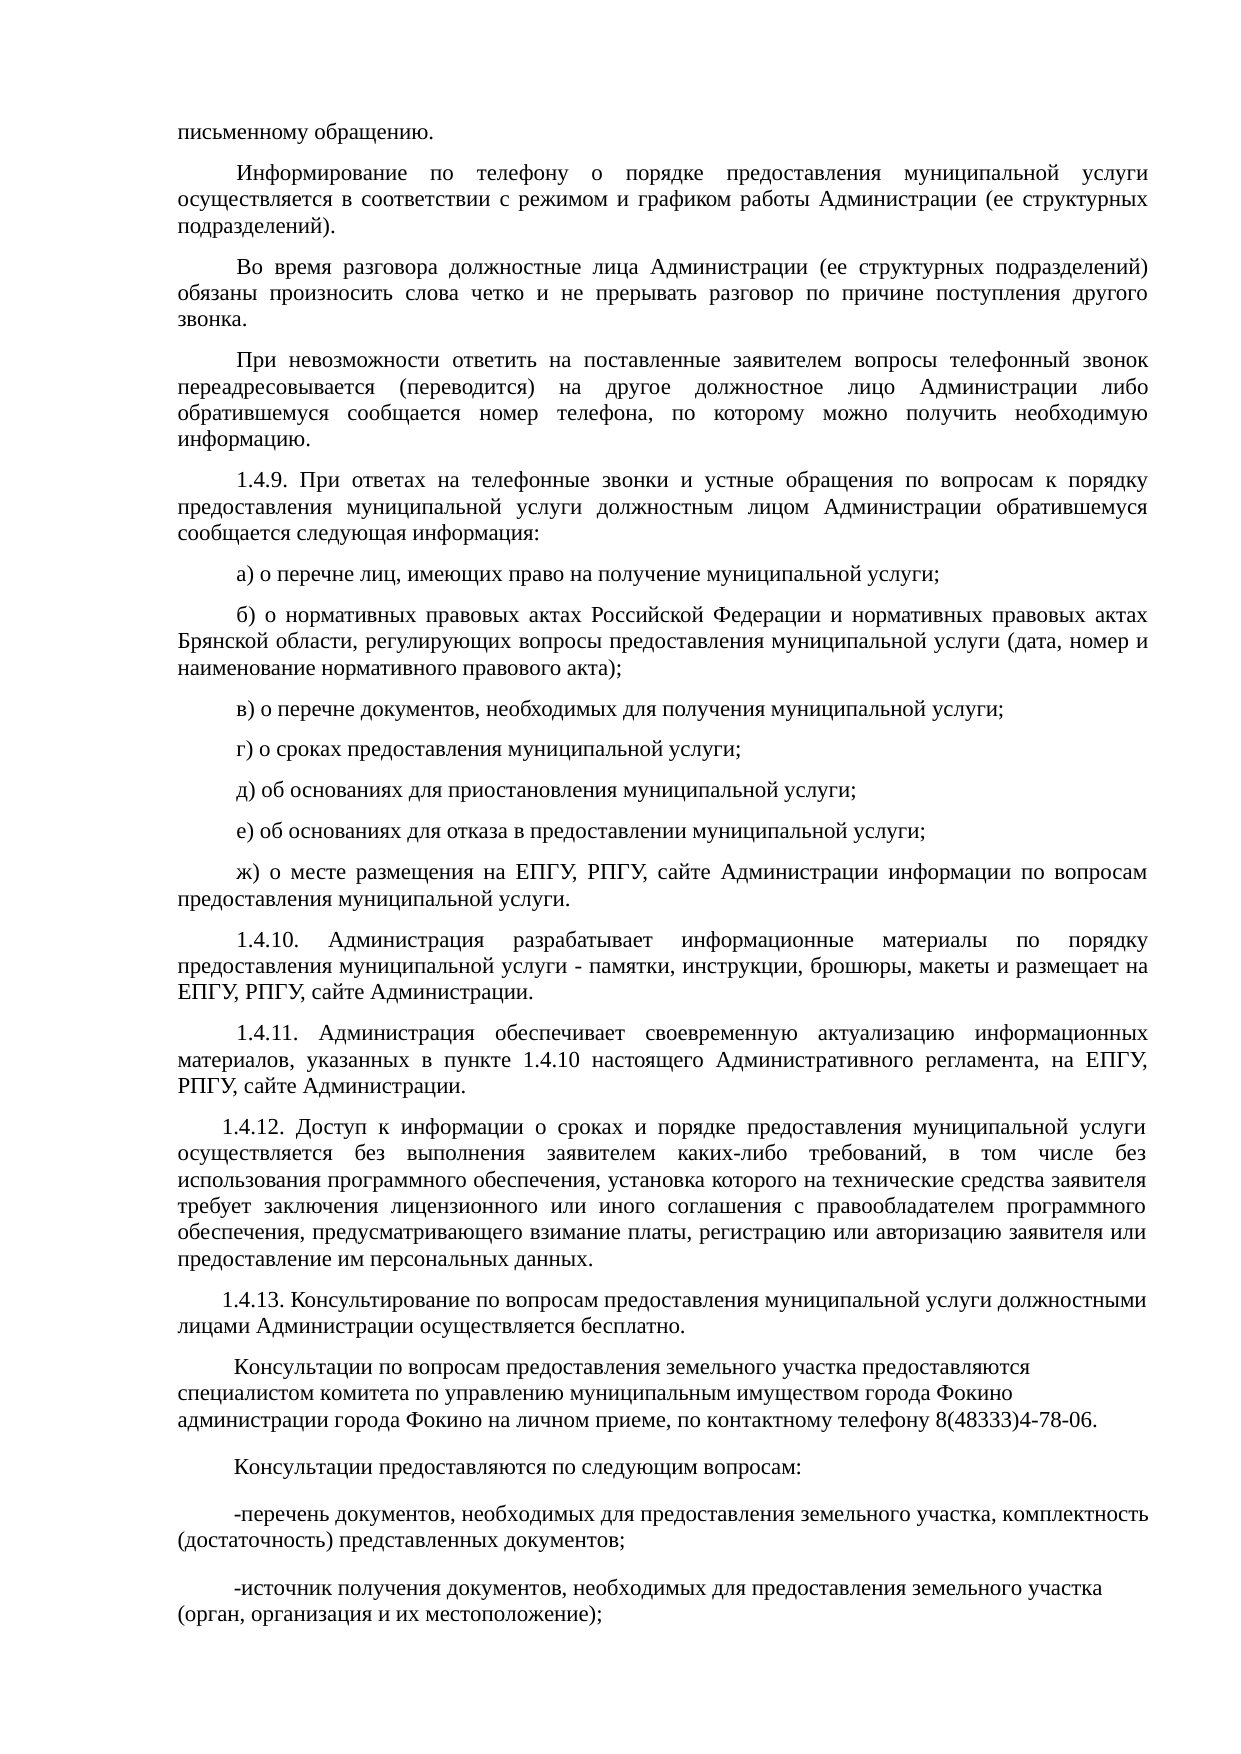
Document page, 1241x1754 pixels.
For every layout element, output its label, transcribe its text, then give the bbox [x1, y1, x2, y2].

text д) об основаниях для приостановления муниципальной услуги; [177, 776, 1152, 803]
text ж) о месте размещения на ЕПГУ, РПГУ, сайте Администрации информации по вопросам предоставления муниципальной услуги. [177, 858, 1149, 911]
text 1.4.12. Доступ к информации о сроках и порядке предоставления муниципальной услуги осуществляется без выполнения заявителем каких-либо требований, в том числе без использования программного обеспечения, установка которого на технические средства заявителя требует заключения лицензионного или иного соглашения с правообладателем программного обеспечения, предусматривающего взимание платы, регистрацию или авторизацию заявителя или предоставление им персональных данных. [177, 1113, 1147, 1271]
text б) о нормативных правовых актах Российской Федерации и нормативных правовых актах Брянской области, регулирующих вопросы предоставления муниципальной услуги (дата, номер и наименование нормативного правового акта); [177, 601, 1149, 680]
text Во время разговора должностные лица Администрации (ее структурных подразделений) обязаны произносить слова четко и не прерывать разговор по причине поступления другого звонка. [177, 253, 1149, 332]
text Консультации по вопросам предоставления земельного участка предоставляются специалистом комитета по управлению муниципальным имуществом города Фокино администрации города Фокино на личном приеме, по контактному телефону 8(48333)4-78-06. [177, 1353, 1152, 1432]
text е) об основаниях для отказа в предоставлении муниципальной услуги; [177, 817, 1152, 844]
text 1.4.9. При ответах на телефонные звонки и устные обращения по вопросам к порядку предоставления муниципальной услуги должностным лицом Администрации обратившемуся сообщается следующая информация: [177, 466, 1149, 545]
text Информирование по телефону о порядке предоставления муниципальной услуги осуществляется в соответствии с режимом и графиком работы Администрации (ее структурных подразделений). [177, 159, 1149, 238]
text в) о перечне документов, необходимых для получения муниципальной услуги; [177, 694, 1152, 721]
text а) о перечне лиц, имеющих право на получение муниципальной услуги; [177, 560, 1152, 586]
text г) о сроках предоставления муниципальной услуги; [177, 736, 1152, 762]
text -перечень документов, необходимых для предоставления земельного участка, комплектность (достаточность) представленных документов; [177, 1500, 1152, 1553]
text 1.4.11. Администрация обеспечивает своевременную актуализацию информационных материалов, указанных в пункте 1.4.10 настоящего Административного регламента, на ЕПГУ, РПГУ, сайте Администрации. [177, 1019, 1149, 1098]
text 1.4.13. Консультирование по вопросам предоставления муниципальной услуги должностными лицами Администрации осуществляется бесплатно. [177, 1286, 1147, 1338]
text 1.4.10. Администрация разрабатывает информационные материалы по порядку предоставления муниципальной услуги - памятки, инструкции, брошюры, макеты и размещает на ЕПГУ, РПГУ, сайте Администрации. [177, 926, 1149, 1005]
text Консультации предоставляются по следующим вопросам: [177, 1453, 1152, 1479]
text -источник получения документов, необходимых для предоставления земельного участка (орган, организация и их местоположение); [177, 1573, 1152, 1626]
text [177, 118, 1149, 144]
text При невозможности ответить на поставленные заявителем вопросы телефонный звонок переадресовывается (переводится) на другое должностное лицо Администрации либо обратившемуся сообщается номер телефона, по которому можно получить необходимую информацию. [177, 346, 1149, 452]
